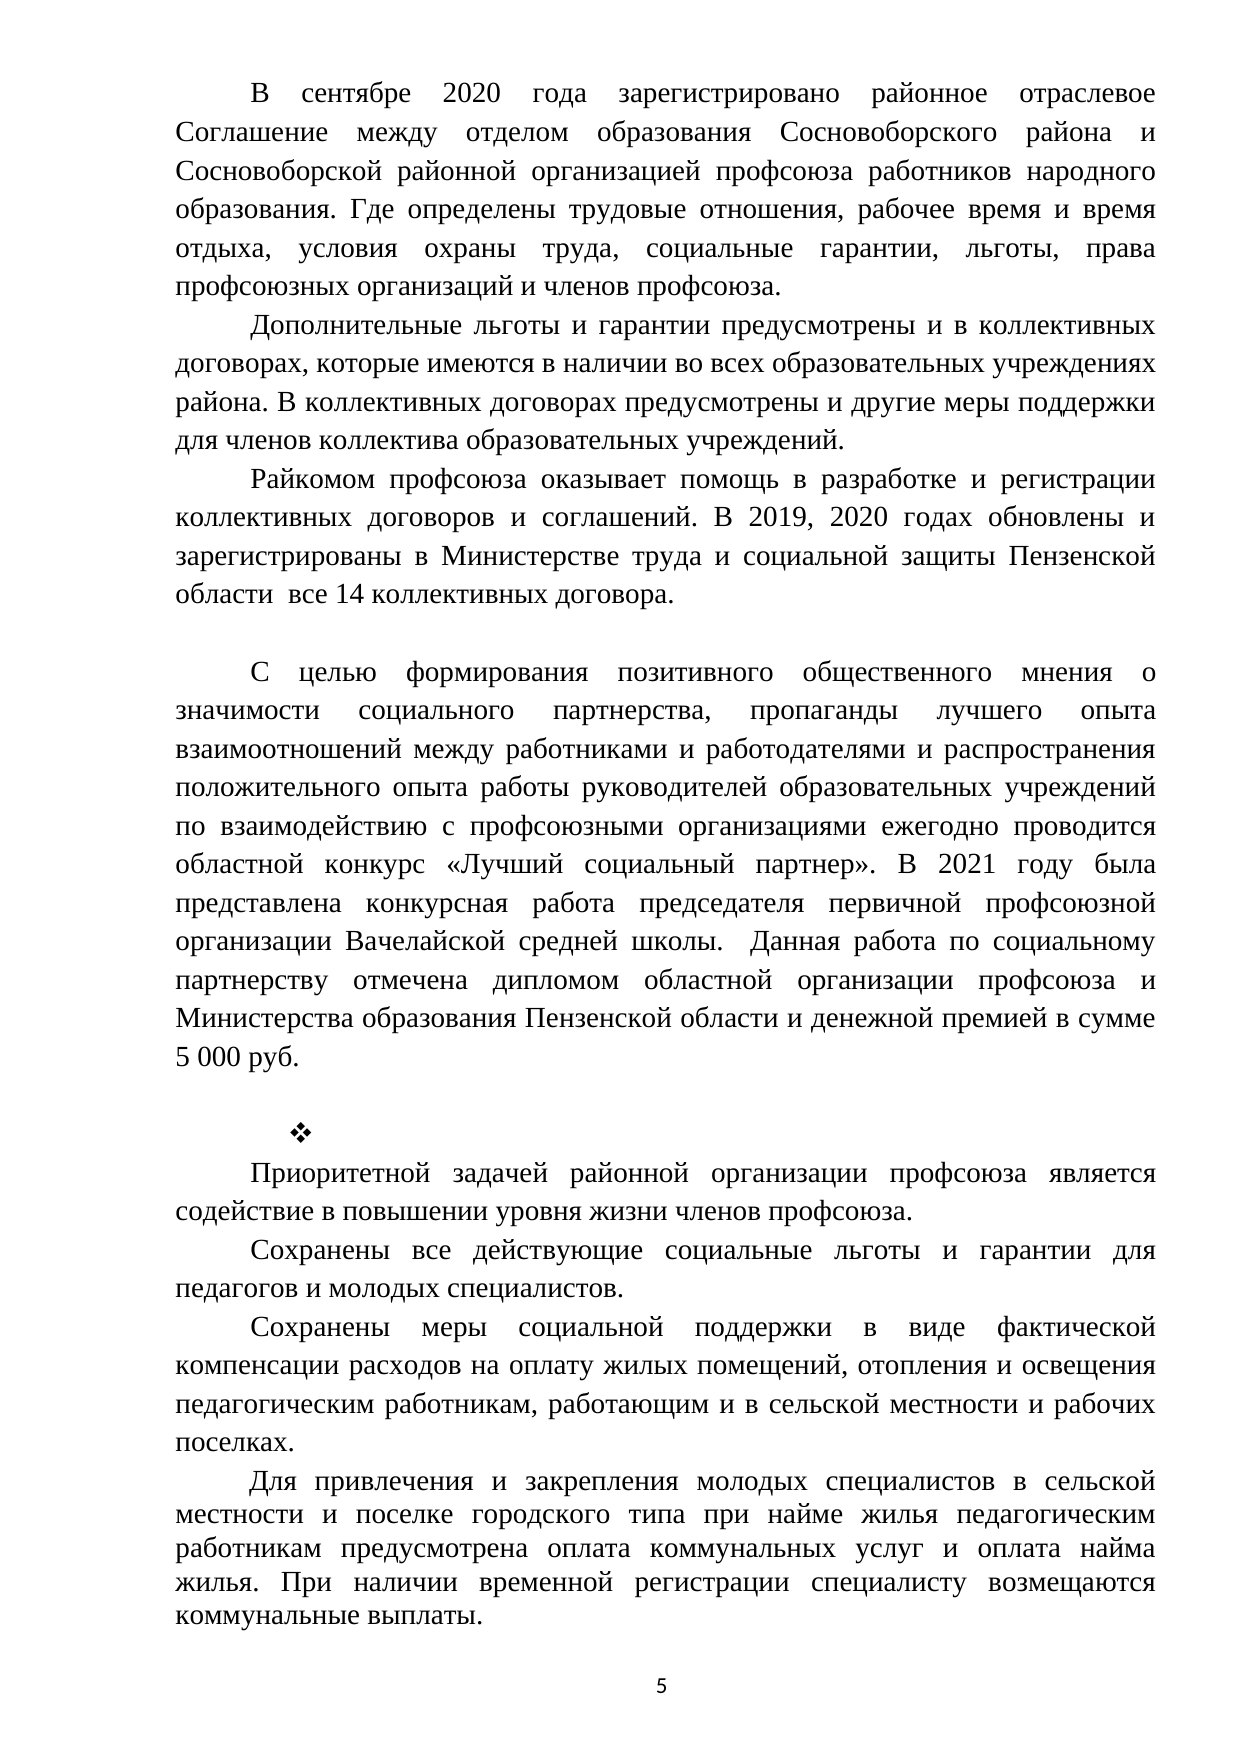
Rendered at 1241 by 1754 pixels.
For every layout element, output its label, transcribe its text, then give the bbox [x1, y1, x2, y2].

text Приоритетной задачей районной организации профсоюза является содействие в повышении уровня жизни членов профсоюза. [175, 1155, 1157, 1227]
text Сохранены меры социальной поддержки в виде фактической компенсации расходов на оплату жилых помещений, отопления и освещения педагогическим работникам, работающим и в сельской местности и рабочих поселках. [175, 1309, 1157, 1458]
text Дополнительные льготы и гарантии предусмотрены и в коллективных договорах, которые имеются в наличии во всех образовательных учреждениях района. В коллективных договорах предусмотрены и другие меры поддержки для членов коллектива образовательных учреждений. [175, 307, 1157, 456]
text Сохранены все действующие социальные льготы и гарантии для педагогов и молодых специалистов. [175, 1232, 1157, 1304]
text Райкомом профсоюза оказывает помощь в разработке и регистрации коллективных договоров и соглашений. В 2019, 2020 годах обновлены и зарегистрированы в Министерстве труда и социальной защиты Пензенской области все 14 коллективных договора. [175, 461, 1157, 610]
text В сентябре 2020 года зарегистрировано районное отраслевое Соглашение между отделом образования Сосновоборского района и Сосновоборской районной организацией профсоюза работников народного образования. Где определены трудовые отношения, рабочее время и время отдыха, условия охраны труда, социальные гарантии, льготы, права профсоюзных организаций и членов профсоюза. [175, 76, 1157, 302]
text Для привлечения и закрепления молодых специалистов в сельской местности и поселке городского типа при найме жилья педагогическим работникам предусмотрена оплата коммунальных услуг и оплата найма жилья. При наличии временной регистрации специалисту возмещаются коммунальные выплаты. [175, 1463, 1157, 1631]
text С целью формирования позитивного общественного мнения о значимости социального партнерства, пропаганды лучшего опыта взаимоотношений между работниками и работодателями и распространения положительного опыта работы руководителей образовательных учреждений по взаимодействию с профсоюзными организациями ежегодно проводится областной конкурс «Лучший социальный партнер». В 2021 году была представлена конкурсная работа председателя первичной профсоюзной организации Вачелайской средней школы. Данная работа по социальному партнерству отмечена дипломом областной организации профсоюза и Министерства образования Пензенской области и денежной премией в сумме 5 000 руб. [175, 654, 1157, 1073]
